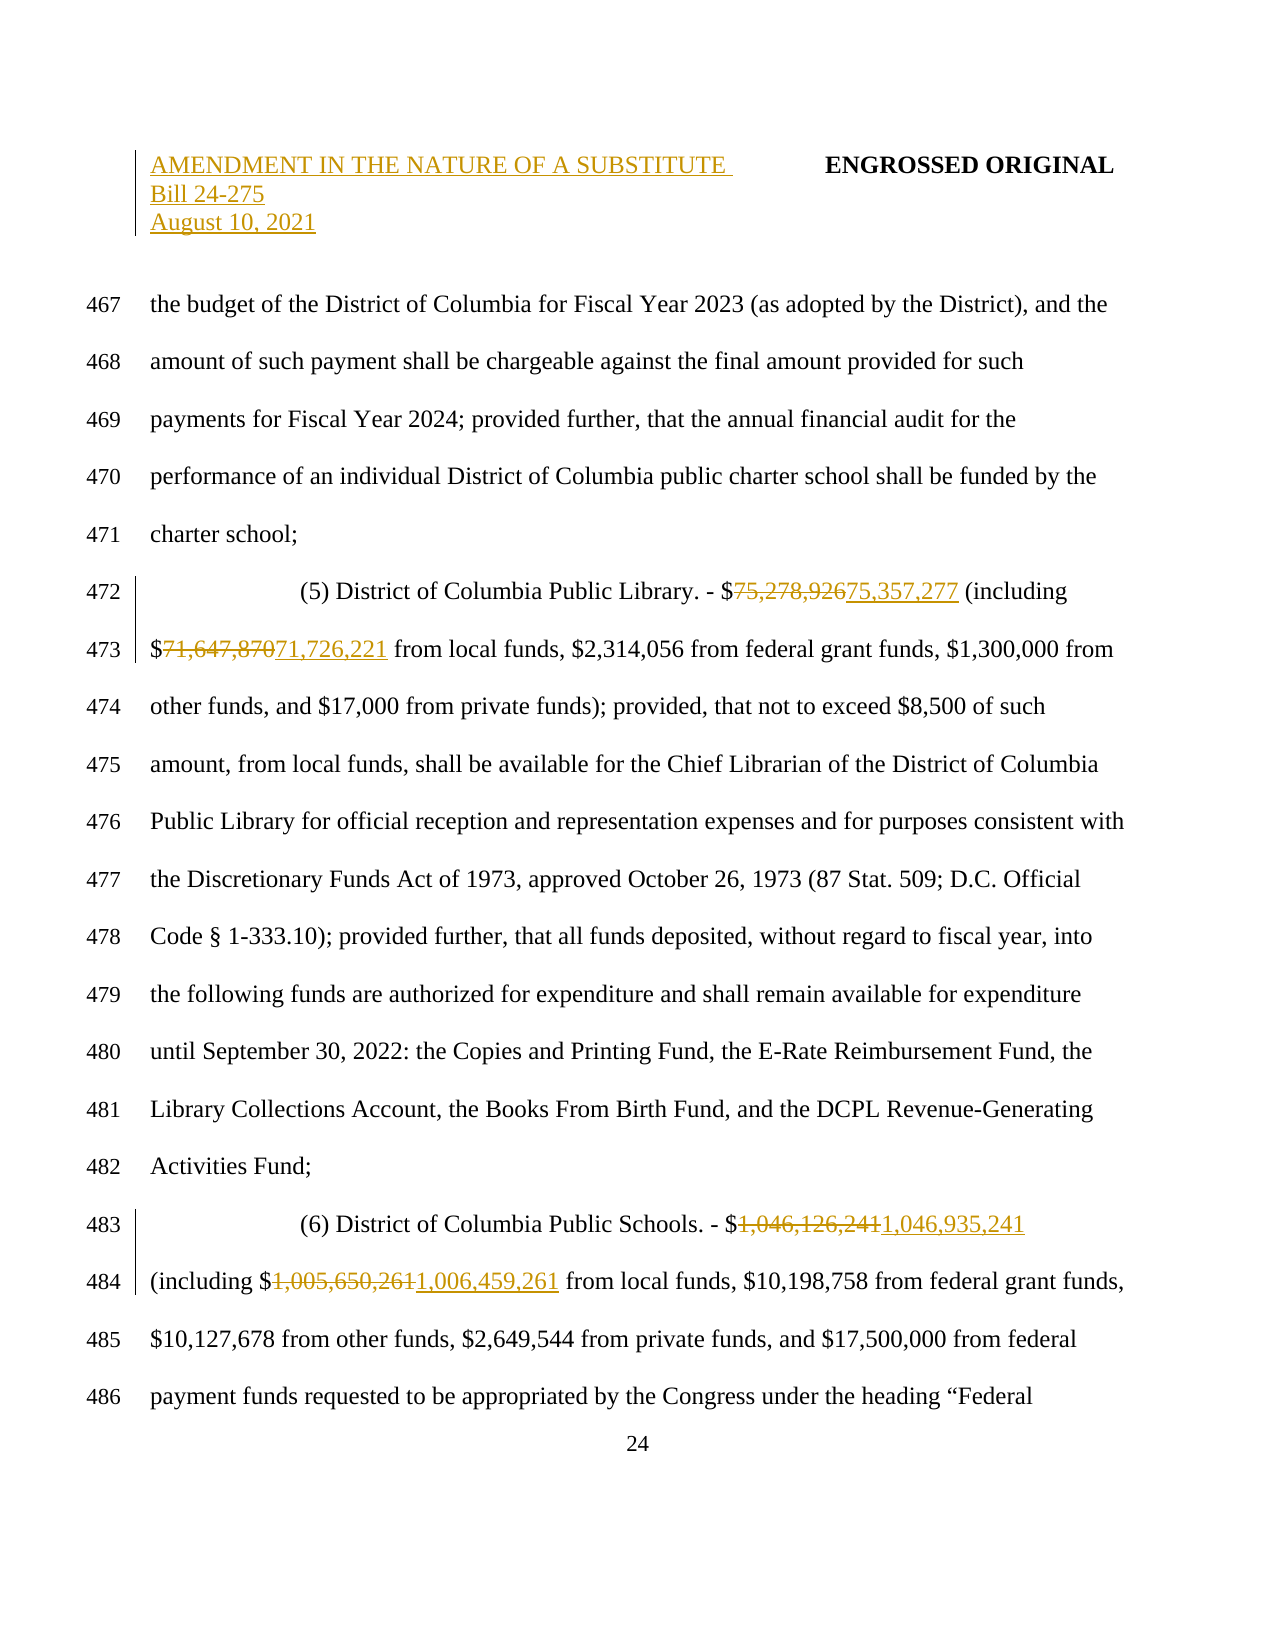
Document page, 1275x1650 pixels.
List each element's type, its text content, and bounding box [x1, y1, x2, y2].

text (5) District of Columbia Public Library. - $ (including $ from local funds, $2,314,056 from federal grant funds, $1,300,000 from other funds, and $17,000 from private funds); provided, that not to exceed $8,500 of such amount, from local funds, shall be available for the Chief Librarian of the District of Columbia Public Library for official reception and representation expenses and for purposes consistent with the Discretionary Funds Act of 1973, approved October 26, 1973 (87 Stat. 509; D.C. Official Code § 1-333.10); provided further, that all funds deposited, without regard to fiscal year, into the following funds are authorized for expenditure and shall remain available for expenditure until September 30, 2022: the Copies and Printing Fund, the E-Rate Reimbursement Fund, the Library Collections Account, the Books From Birth Fund, and the DCPL Revenue-Generating Activities Fund; [150, 576, 1125, 1180]
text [150, 289, 1125, 548]
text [150, 1209, 1125, 1410]
